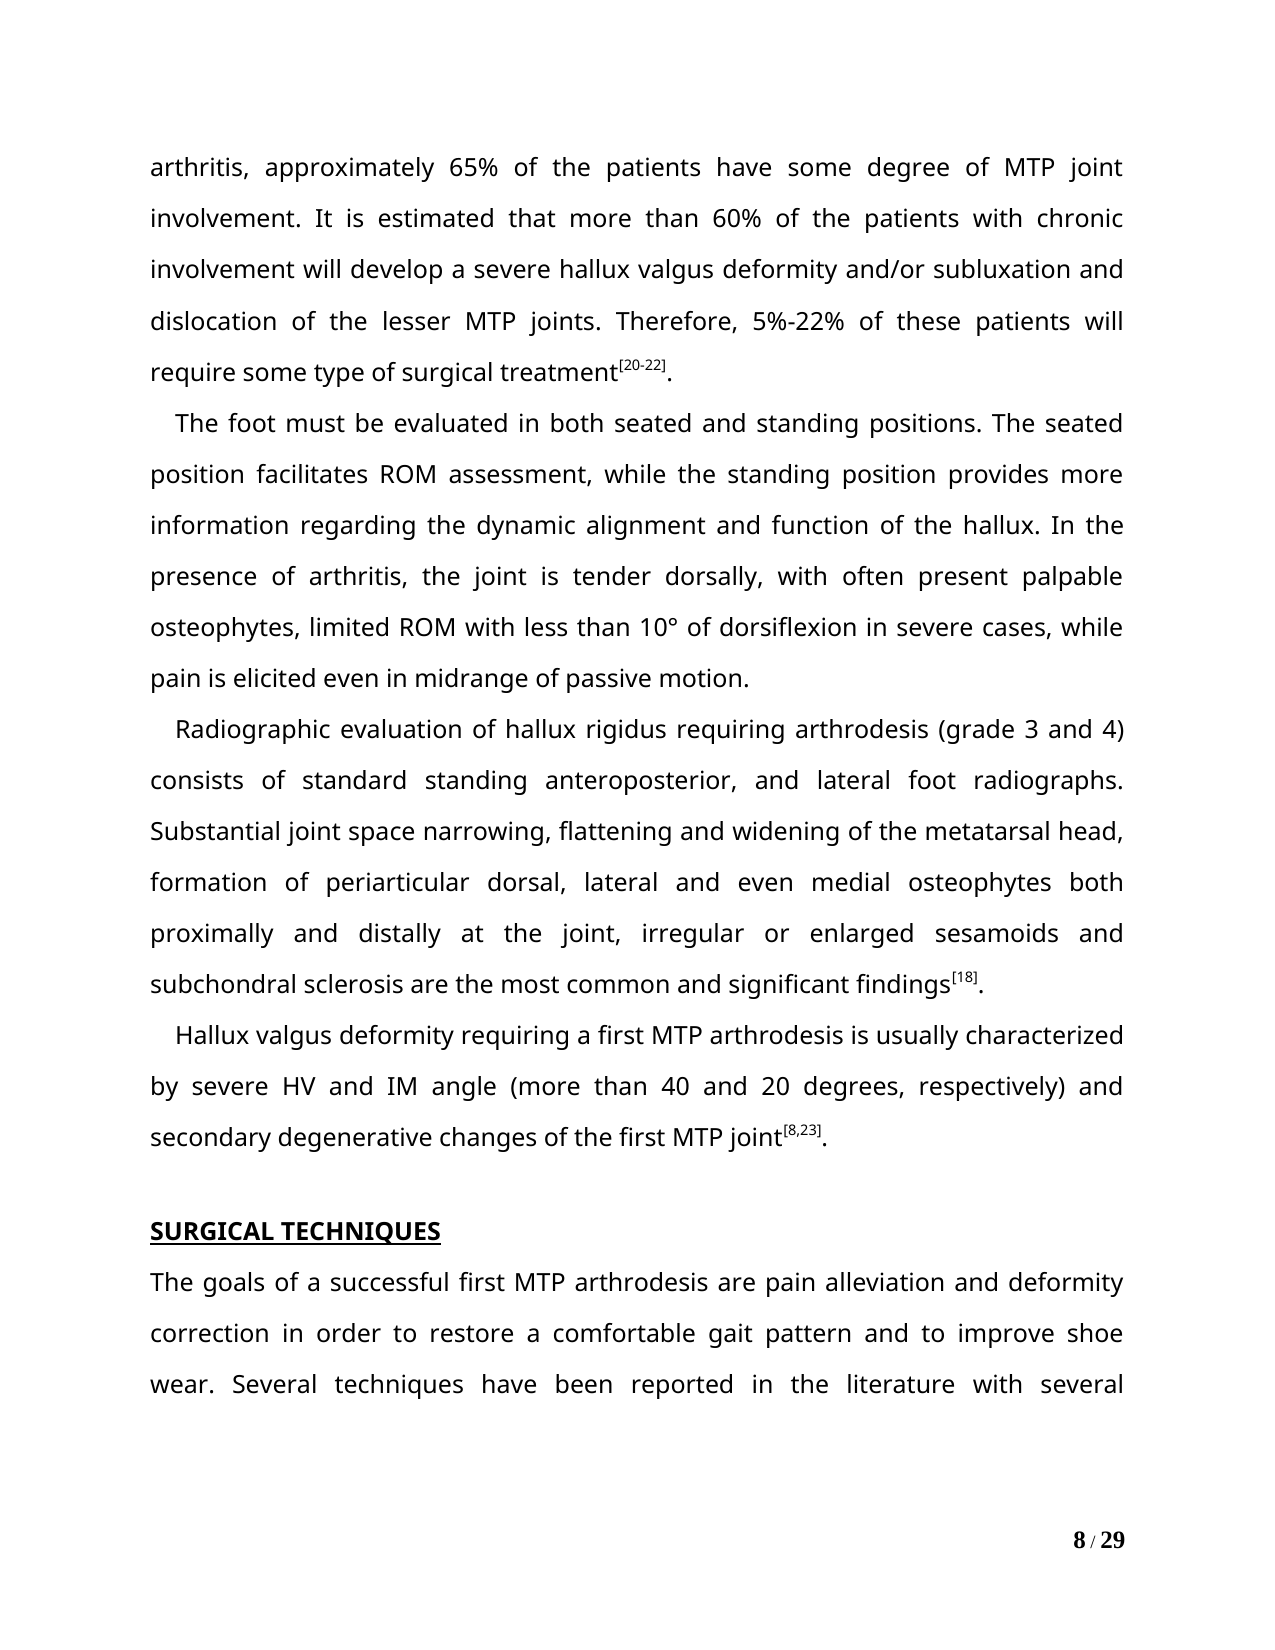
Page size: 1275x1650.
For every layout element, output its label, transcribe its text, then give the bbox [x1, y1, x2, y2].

text Radiographic evaluation of hallux rigidus requiring arthrodesis (grade 3 and 4) consists of standard standing anteroposterior, and lateral foot radiographs. Substantial joint space narrowing, flattening and widening of the metatarsal head, formation of periarticular dorsal, lateral and even medial osteophytes both proximally and distally at the joint, irregular or enlarged sesamoids and subchondral sclerosis are the most common and significant findings[18]. [150, 711, 1125, 1001]
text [150, 150, 1125, 388]
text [150, 1265, 1125, 1401]
text Surgical Techniques [150, 1214, 1125, 1248]
text The foot must be evaluated in both seated and standing positions. The seated position facilitates ROM assessment, while the standing position provides more information regarding the dynamic alignment and function of the hallux. In the presence of arthritis, the joint is tender dorsally, with often present palpable osteophytes, limited ROM with less than 10° of dorsiflexion in severe cases, while pain is elicited even in midrange of passive motion. [150, 405, 1125, 694]
text Hallux valgus deformity requiring a first MTP arthrodesis is usually characterized by severe HV and IM angle (more than 40 and 20 degrees, respectively) and secondary degenerative changes of the first MTP joint[8,23]. [150, 1018, 1125, 1154]
